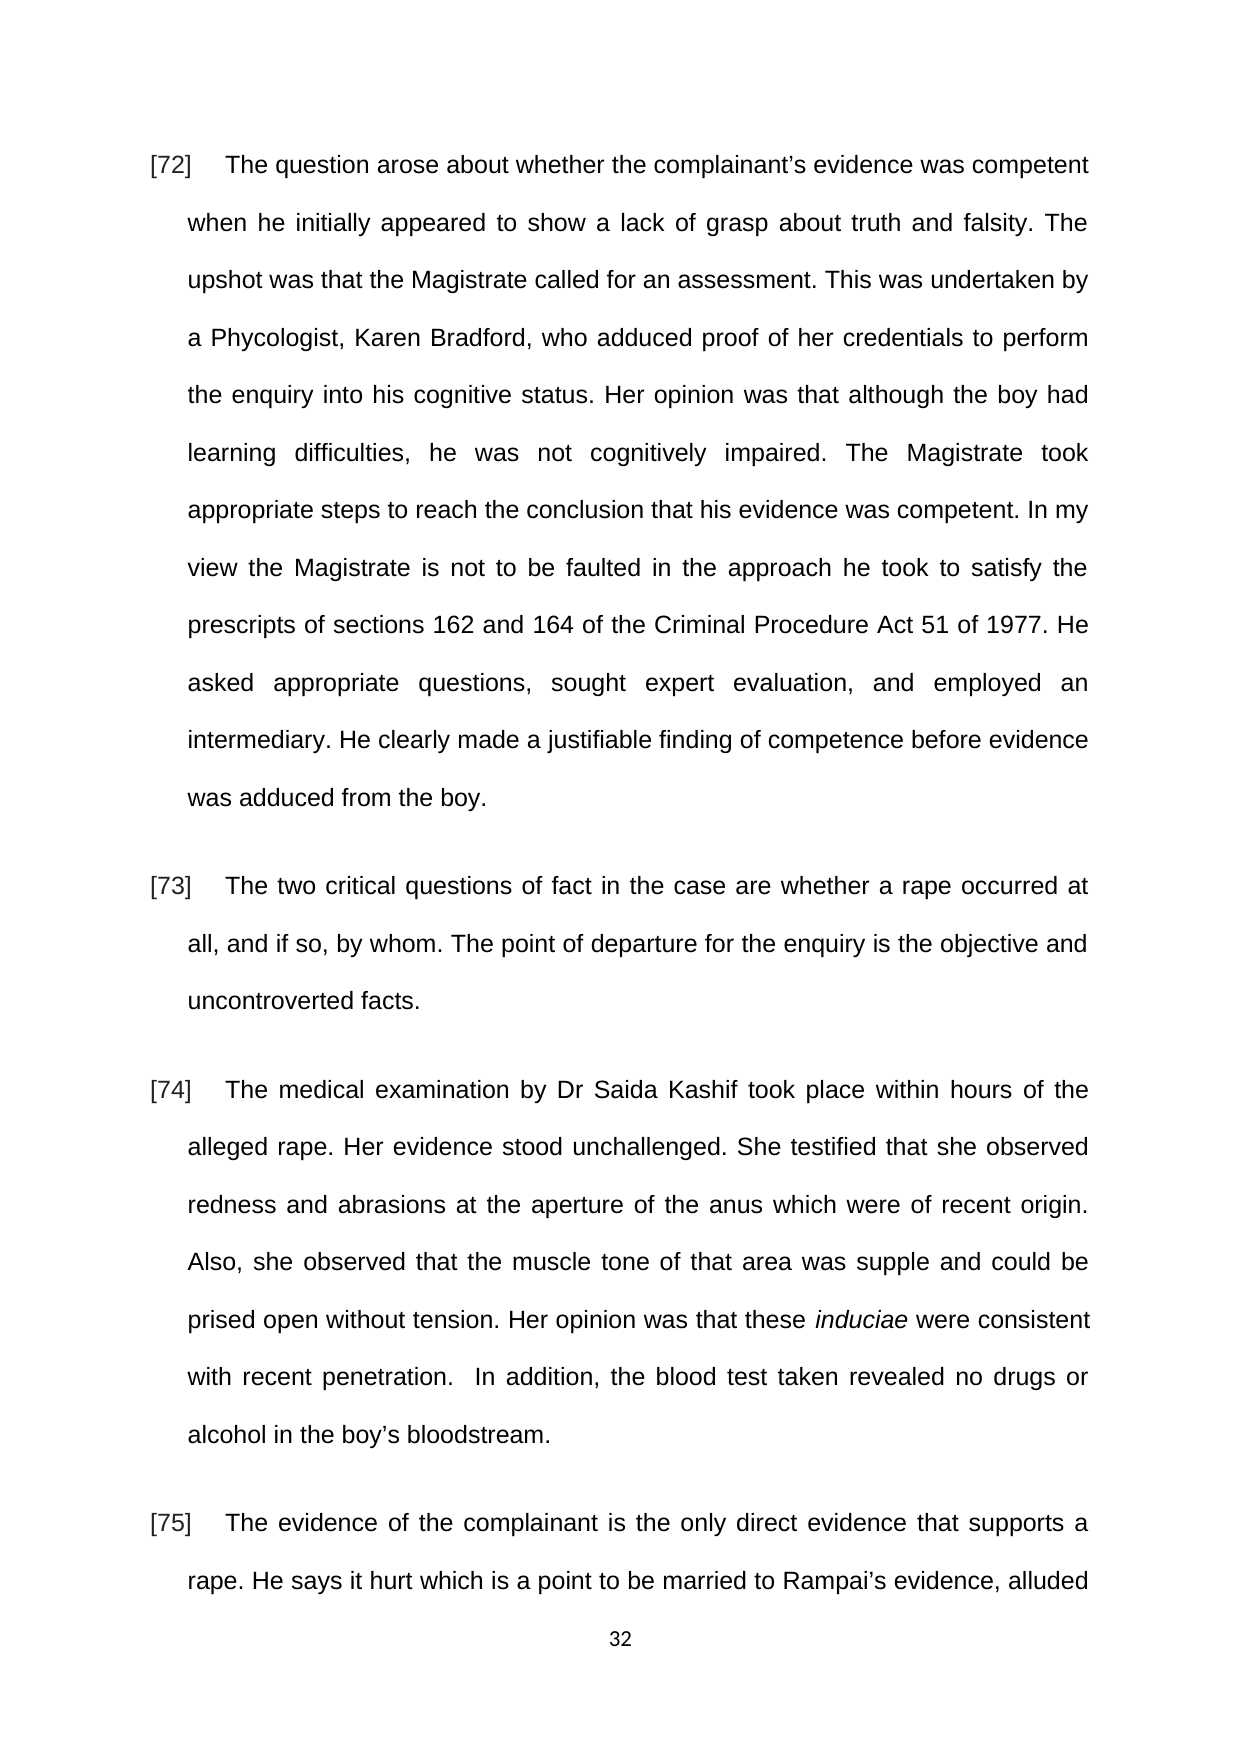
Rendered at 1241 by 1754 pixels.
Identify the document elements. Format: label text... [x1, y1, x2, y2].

list The medical examination by Dr Saida Kashif took place within hours of the alleged rape. Her evidence stood unchallenged. She testified that she observed redness and abrasions at the aperture of the anus which were of recent origin. Also, she observed that the muscle tone of that area was supple and could be prised open without tension. Her opinion was that these induciae were consistent with recent penetration. In addition, the blood test taken revealed no drugs or alcohol in the boy’s bloodstream. [150, 1074, 1090, 1448]
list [150, 1508, 1090, 1594]
list The question arose about whether the complainant’s evidence was competent when he initially appeared to show a lack of grasp about truth and falsity. The upshot was that the Magistrate called for an assessment. This was undertaken by a Phycologist, Karen Bradford, who adduced proof of her credentials to perform the enquiry into his cognitive status. Her opinion was that although the boy had learning difficulties, he was not cognitively impaired. The Magistrate took appropriate steps to reach the conclusion that his evidence was competent. In my view the Magistrate is not to be faulted in the approach he took to satisfy the prescripts of sections 162 and 164 of the Criminal Procedure Act 51 of 1977. He asked appropriate questions, sought expert evaluation, and employed an intermediary. He clearly made a justifiable finding of competence before evidence was adduced from the boy. [150, 150, 1090, 811]
list The two critical questions of fact in the case are whether a rape occurred at all, and if so, by whom. The point of departure for the enquiry is the objective and uncontroverted facts. [150, 871, 1090, 1015]
